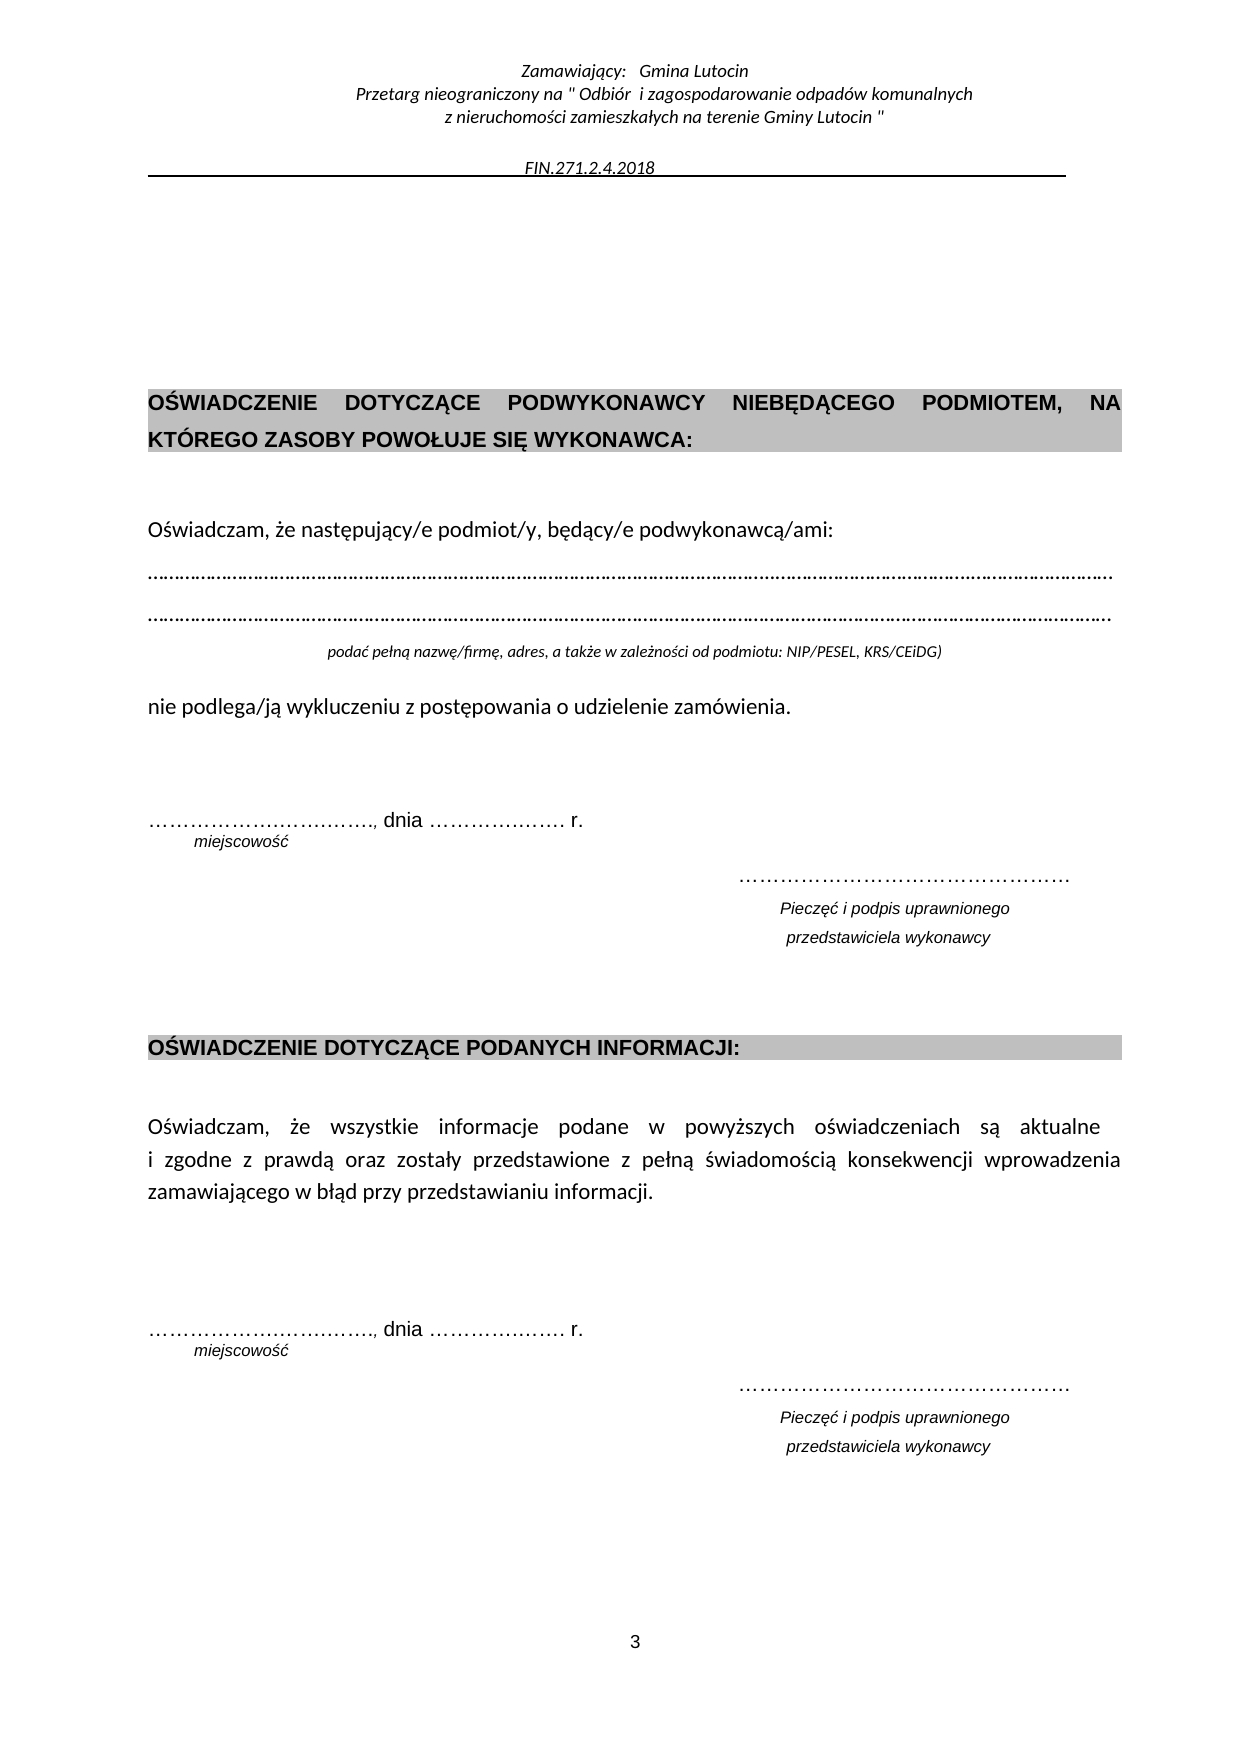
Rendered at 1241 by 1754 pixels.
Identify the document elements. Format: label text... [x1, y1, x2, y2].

text OŚWIADCZENIE DOTYCZĄCE PODWYKONAWCY NIEBĘDĄCEGO PODMIOTEM, NA KTÓREGO ZASOBY POWOŁUJE SIĘ WYKONAWCA: [148, 389, 1122, 452]
text Pieczęć i podpis uprawnionego [738, 1408, 1122, 1427]
text Oświadczam, że następujący/e podmiot/y, będący/e podwykonawcą/ami: ………………………………………………………………………………………………………..……………………………….……………………… ………………………………………………………………………………………………………………………………………………………………… [148, 515, 1122, 627]
text Pieczęć i podpis uprawnionego [738, 899, 1122, 918]
text przedstawiciela wykonawcy [738, 927, 1122, 947]
text miejscowość [148, 832, 1122, 851]
text ……………….…….……., dnia ………….……. r. [148, 1317, 1122, 1341]
text podać pełną nazwę/firmę, adres, a także w zależności od podmiotu: NIP/PESEL, KRS/CEiDG) [148, 641, 1122, 662]
text Oświadczam, że wszystkie informacje podane w powyższych oświadczeniach są aktualne i zgodne z prawdą oraz zostały przedstawione z pełną świadomością konsekwencji wprowadzenia zamawiającego w błąd przy przedstawianiu informacji. [148, 1112, 1122, 1205]
text nie podlega/ją wykluczeniu z postępowania o udzielenie zamówienia. [148, 692, 1122, 720]
text miejscowość [148, 1341, 1122, 1360]
text przedstawiciela wykonawcy [738, 1437, 1122, 1456]
text ………………………………………… [148, 1372, 1122, 1396]
text OŚWIADCZENIE DOTYCZĄCE PODANYCH INFORMACJI: [148, 1035, 1122, 1060]
text ……………….…….……., dnia ………….……. r. [148, 808, 1122, 832]
text ………………………………………… [148, 863, 1122, 887]
